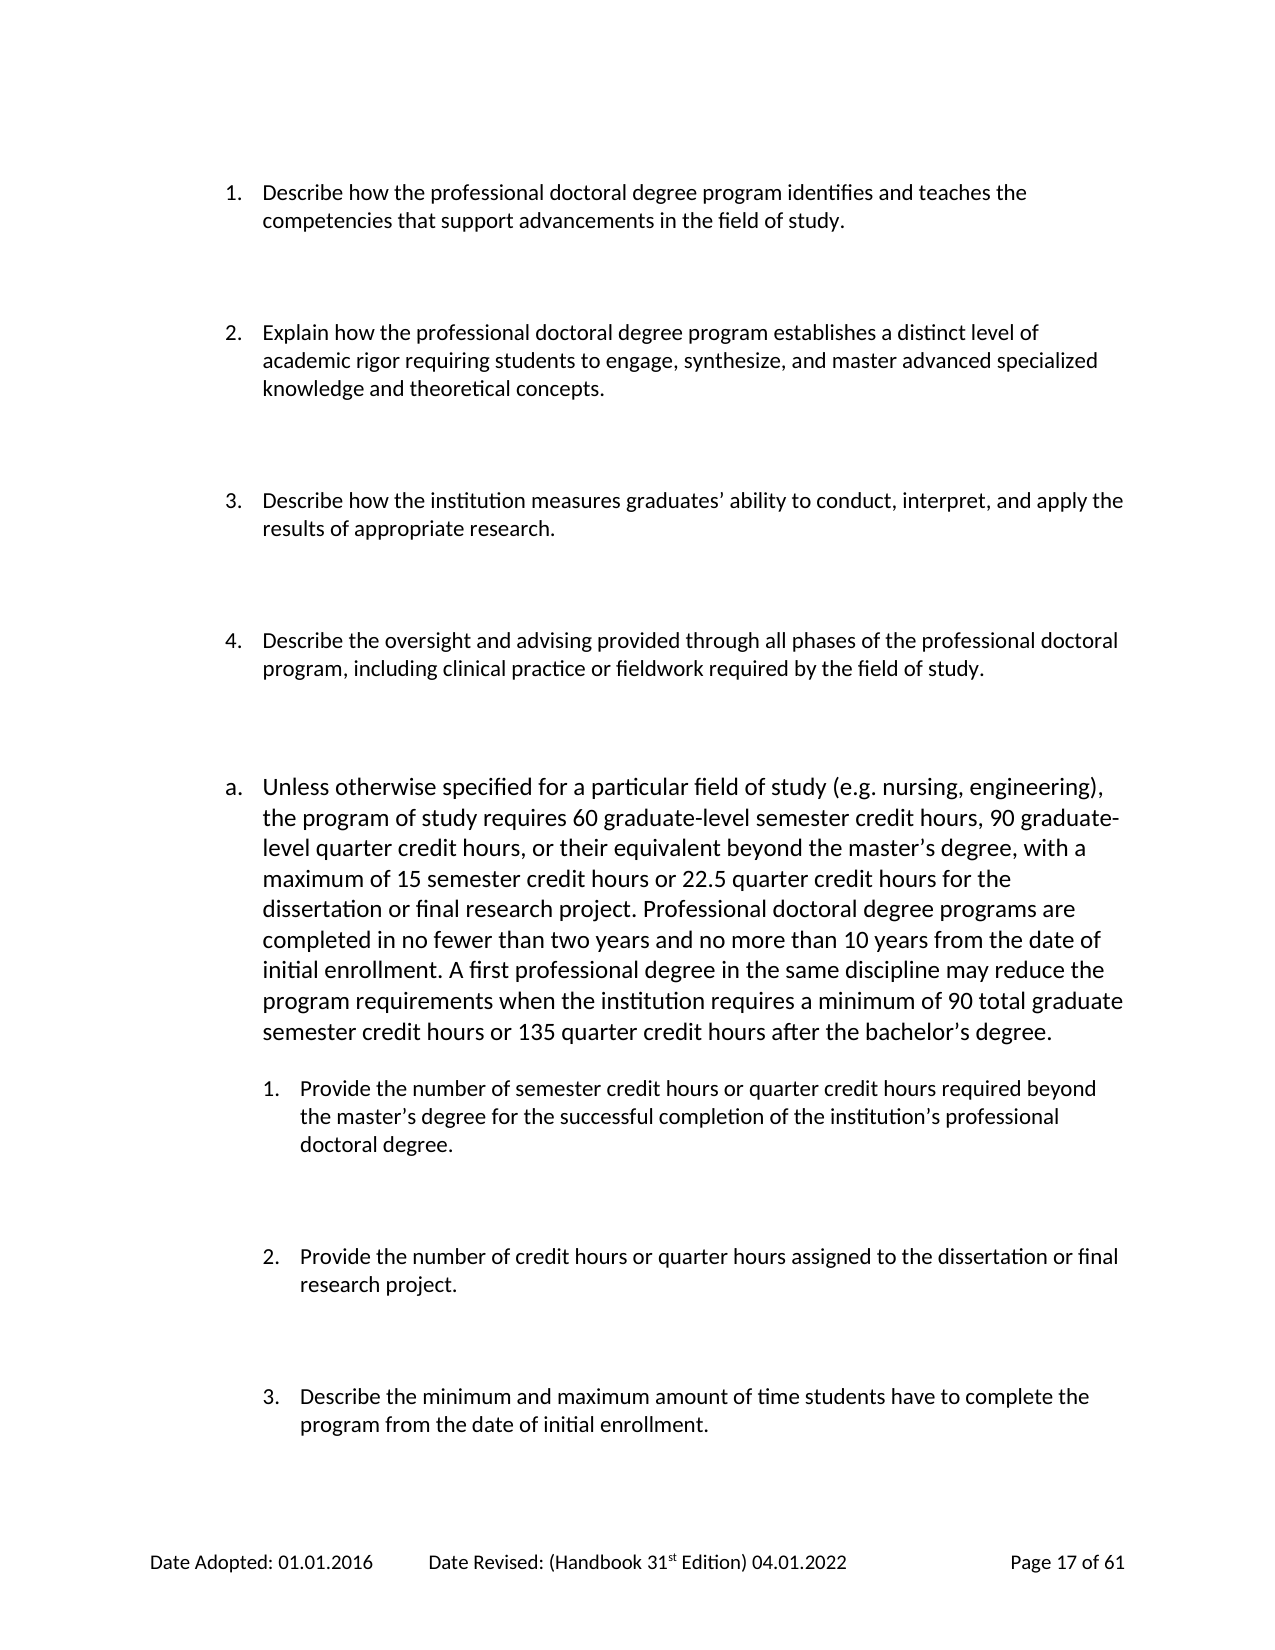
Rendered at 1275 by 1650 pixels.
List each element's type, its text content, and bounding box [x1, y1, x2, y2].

list Unless otherwise specified for a particular field of study (e.g. nursing, engineering), the program of study requires 60 graduate-level semester credit hours, 90 graduate-level quarter credit hours, or their equivalent beyond the master’s degree, with a maximum of 15 semester credit hours or 22.5 quarter credit hours for the dissertation or final research project. Professional doctoral degree programs are completed in no fewer than two years and no more than 10 years from the date of initial enrollment. A first professional degree in the same discipline may reduce the program requirements when the institution requires a minimum of 90 total graduate semester credit hours or 135 quarter credit hours after the bachelor’s degree. [225, 771, 1125, 1046]
list Explain how the professional doctoral degree program establishes a distinct level of academic rigor requiring students to engage, synthesize, and master advanced specialized knowledge and theoretical concepts. [225, 318, 1125, 430]
list Describe the minimum and maximum amount of time students have to complete the program from the date of initial enrollment. [262, 1382, 1125, 1494]
list Describe how the professional doctoral degree program identifies and teaches the competencies that support advancements in the field of study. [225, 178, 1125, 318]
list Describe how the institution measures graduates’ ability to conduct, interpret, and apply the results of appropriate research. [225, 486, 1125, 542]
list Provide the number of credit hours or quarter hours assigned to the dissertation or final research project. [262, 1242, 1125, 1382]
list Provide the number of semester credit hours or quarter credit hours required beyond the master’s degree for the successful completion of the institution’s professional doctoral degree. [262, 1074, 1125, 1242]
list Describe the oversight and advising provided through all phases of the professional doctoral program, including clinical practice or fieldwork required by the field of study. [225, 626, 1125, 710]
